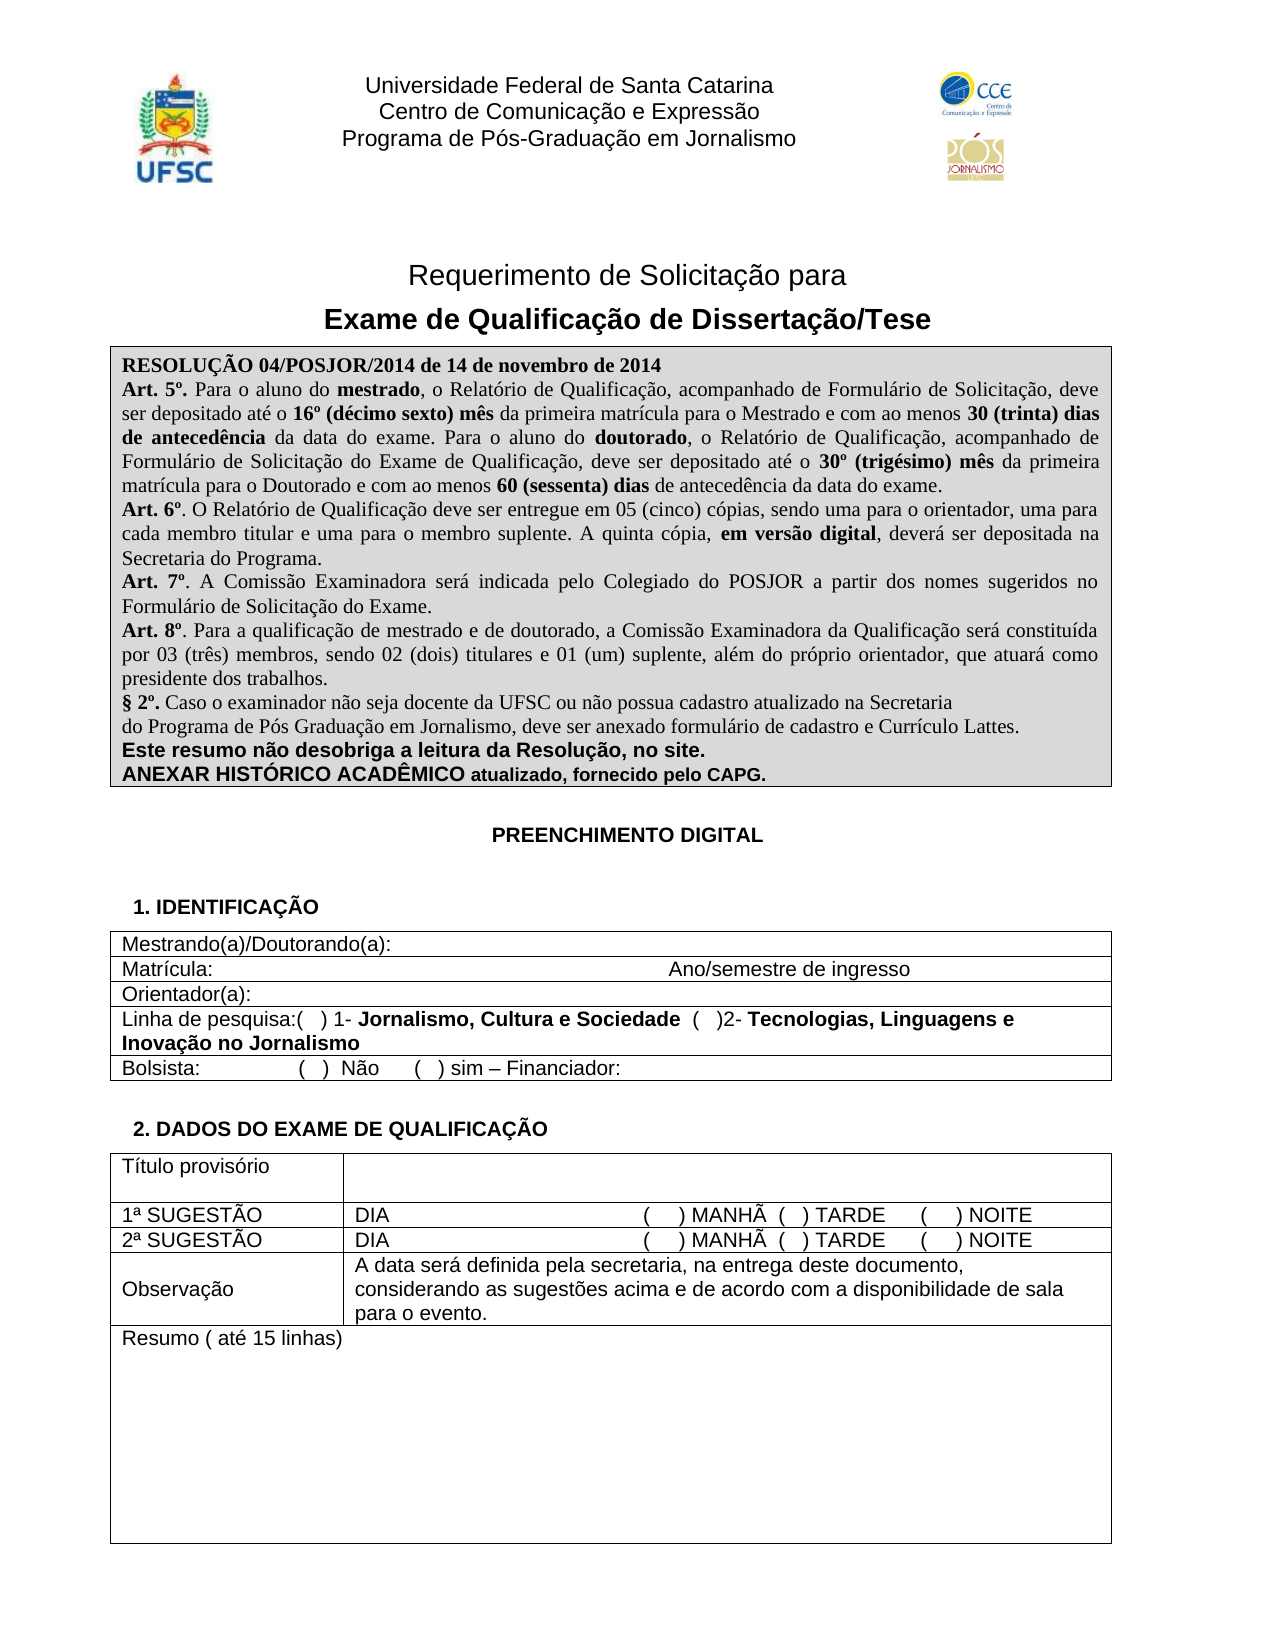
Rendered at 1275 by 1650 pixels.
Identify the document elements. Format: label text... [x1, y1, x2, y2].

table_cell DIA ( ) MANHÃ ( ) TARDE ( ) NOITE [344, 1203, 1111, 1227]
text Requerimento de Solicitação para [133, 258, 1122, 291]
table_cell DIA ( ) MANHÃ ( ) TARDE ( ) NOITE [344, 1228, 1111, 1252]
text 1. IDENTIFICAÇÃO [133, 895, 1122, 919]
table_cell Resumo ( até 15 linhas) [111, 1326, 1111, 1542]
table_header Título provisório [111, 1154, 343, 1202]
table_header [110, 72, 239, 199]
table_cell Orientador(a): [111, 982, 1111, 1006]
text PREENCHIMENTO DIGITAL [133, 823, 1122, 847]
table_cell 1ª SUGESTÃO [111, 1203, 343, 1227]
table_header Universidade Federal de Santa Catarina Centro de Comunicação e Expressão Programa de Pós-Graduação em Jornalismo [239, 72, 899, 199]
table_header RESOLUÇÃO 04/POSJOR/2014 de 14 de novembro de 2014 Art. 5º. Para o aluno do mestrado, o Relatório de Qualificação, acompanhado de Formulário de Solicitação, deve ser depositado até o 16º (décimo sexto) mês da primeira matrícula para o Mestrado e com ao menos 30 (trinta) dias de antecedência da data do exame. Para o aluno do doutorado, o Relatório de Qualificação, acompanhado de Formulário de Solicitação do Exame de Qualificação, deve ser depositado até o 30º (trigésimo) mês da primeira matrícula para o Doutorado e com ao menos 60 (sessenta) dias de antecedência da data do exame. Art. 6º. O Relatório de Qualificação deve ser entregue em 05 (cinco) cópias, sendo uma para o orientador, uma para cada membro titular e uma para o membro suplente. A quinta cópia, em versão digital, deverá ser depositada na Secretaria do Programa. Art. 7º. A Comissão Examinadora será indicada pelo Colegiado do POSJOR a partir dos nomes sugeridos no Formulário de Solicitação do Exame. Art. 8º. Para a qualificação de mestrado e de doutorado, a Comissão Examinadora da Qualificação será constituída por 03 (três) membros, sendo 02 (dois) titulares e 01 (um) suplente, além do próprio orientador, que atuará como presidente dos trabalhos. § 2º. Caso o examinador não seja docente da UFSC ou não possua cadastro atualizado na Secretaria do Programa de Pós Graduação em Jornalismo, deve ser anexado formulário de cadastro e Currículo Lattes. Este resumo não desobriga a leitura da Resolução, no site. ANEXAR HISTÓRICO ACADÊMICO atualizado, fornecido pelo CAPG. [111, 347, 1111, 786]
text 2. DADOS DO EXAME DE QUALIFICAÇÃO [133, 1117, 1122, 1141]
text Exame de Qualificação de Dissertação/Tese [133, 302, 1122, 335]
table_cell Linha de pesquisa:( ) 1- Jornalismo, Cultura e Sociedade ( )2- Tecnologias, Linguagens e Inovação no Jornalismo [111, 1007, 1111, 1055]
table_header [899, 72, 1052, 199]
table_cell Matrícula: Ano/semestre de ingresso [111, 957, 1111, 981]
table_cell 2ª SUGESTÃO [111, 1228, 343, 1252]
table_cell Observação [111, 1253, 343, 1325]
picture [947, 129, 1004, 183]
table_header [344, 1154, 1111, 1202]
picture [939, 72, 1012, 117]
table_cell A data será definida pela secretaria, na entrega deste documento, considerando as sugestões acima e de acordo com a disponibilidade de sala para o evento. [344, 1253, 1111, 1325]
table_cell Bolsista: ( ) Não ( ) sim – Financiador: [111, 1056, 1111, 1080]
table_header Mestrando(a)/Doutorando(a): [111, 932, 1111, 956]
picture [133, 72, 216, 183]
